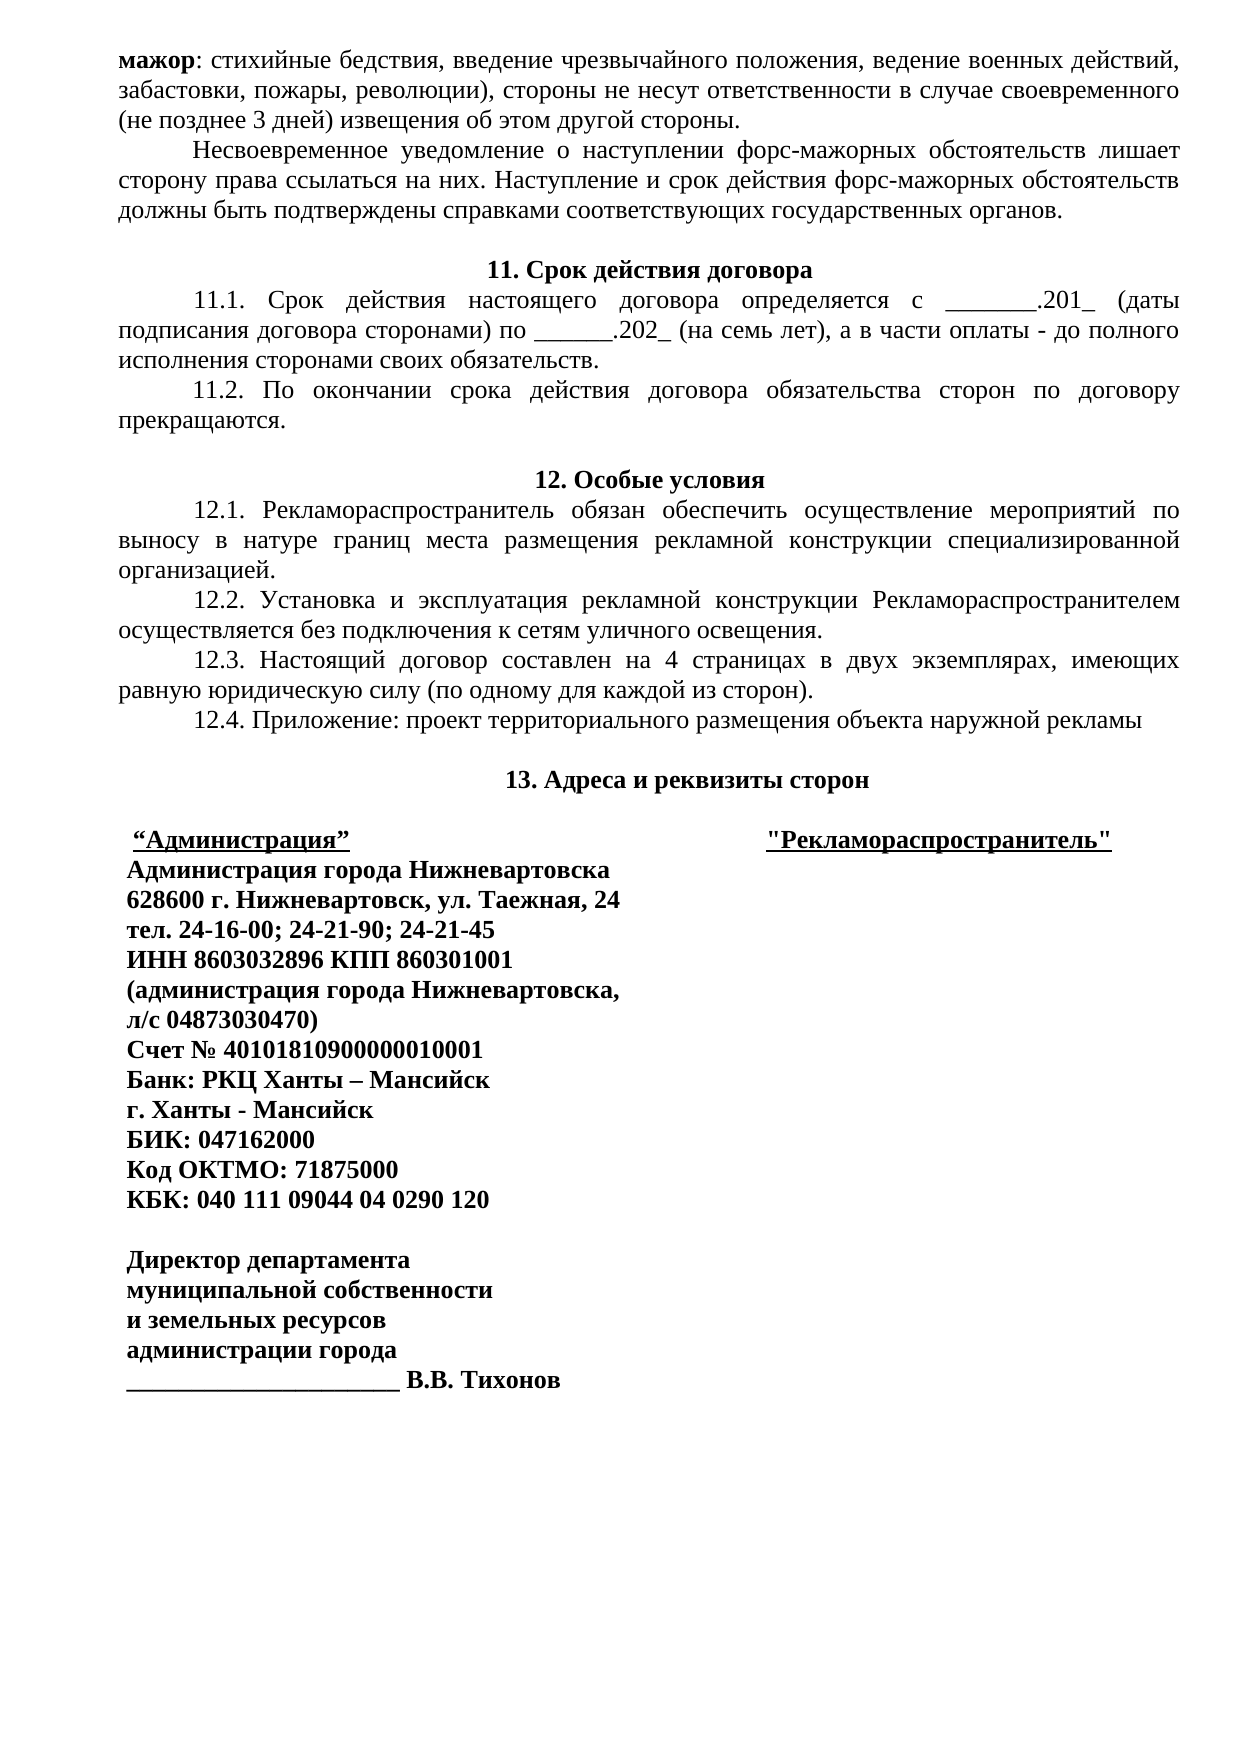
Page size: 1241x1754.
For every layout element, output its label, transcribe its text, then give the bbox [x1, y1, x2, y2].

text 11.2. По окончании срока действия договора обязательства сторон по договору прекращаются. [118, 374, 1181, 434]
text 12.1. Рекламораспространитель обязан обеспечить осуществление мероприятий по выносу в натуре границ места размещения рекламной конструкции специализированной организацией. [118, 494, 1181, 584]
table_header “Администрация” "Рекламораспространитель" Администрация города Нижневартовска 628600 г. Нижневартовск, ул. Таежная, 24 тел. 24-16-00; 24-21-90; 24-21-45 ИНН 8603032896 КПП 860301001 (администрация города Нижневартовска, л/с 04873030470) Счет № 40101810900000010001 Банк: РКЦ Ханты – Мансийск г. Ханты - Мансийск БИК: 047162000 Код ОКТМО: 71875000 КБК: 040 111 09044 04 0290 120 Директор департамента муниципальной собственности и земельных ресурсов администрации города _____________________ В.В. Тихонов [118, 824, 1163, 1394]
text 11. Срок действия договора [118, 254, 1181, 284]
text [118, 44, 1181, 134]
text Несвоевременное уведомление о наступлении форс-мажорных обстоятельств лишает сторону права ссылаться на них. Наступление и срок действия форс-мажорных обстоятельств должны быть подтверждены справками соответствующих государственных органов. [118, 134, 1181, 224]
text 13. Адреса и реквизиты сторон [118, 764, 1181, 794]
text 12.4. Приложение: проект территориального размещения объекта наружной рекламы [118, 704, 1181, 734]
text 12.3. Настоящий договор составлен на 4 страницах в двух экземплярах, имеющих равную юридическую силу (по одному для каждой из сторон). [118, 644, 1181, 704]
text 11.1. Срок действия настоящего договора определяется с _______.201_ (даты подписания договора сторонами) по ______.202_ (на семь лет), а в части оплаты - до полного исполнения сторонами своих обязательств. [118, 284, 1181, 374]
text 12.2. Установка и эксплуатация рекламной конструкции Рекламораспространителем осуществляется без подключения к сетям уличного освещения. [118, 584, 1181, 644]
text 12. Особые условия [118, 464, 1181, 494]
